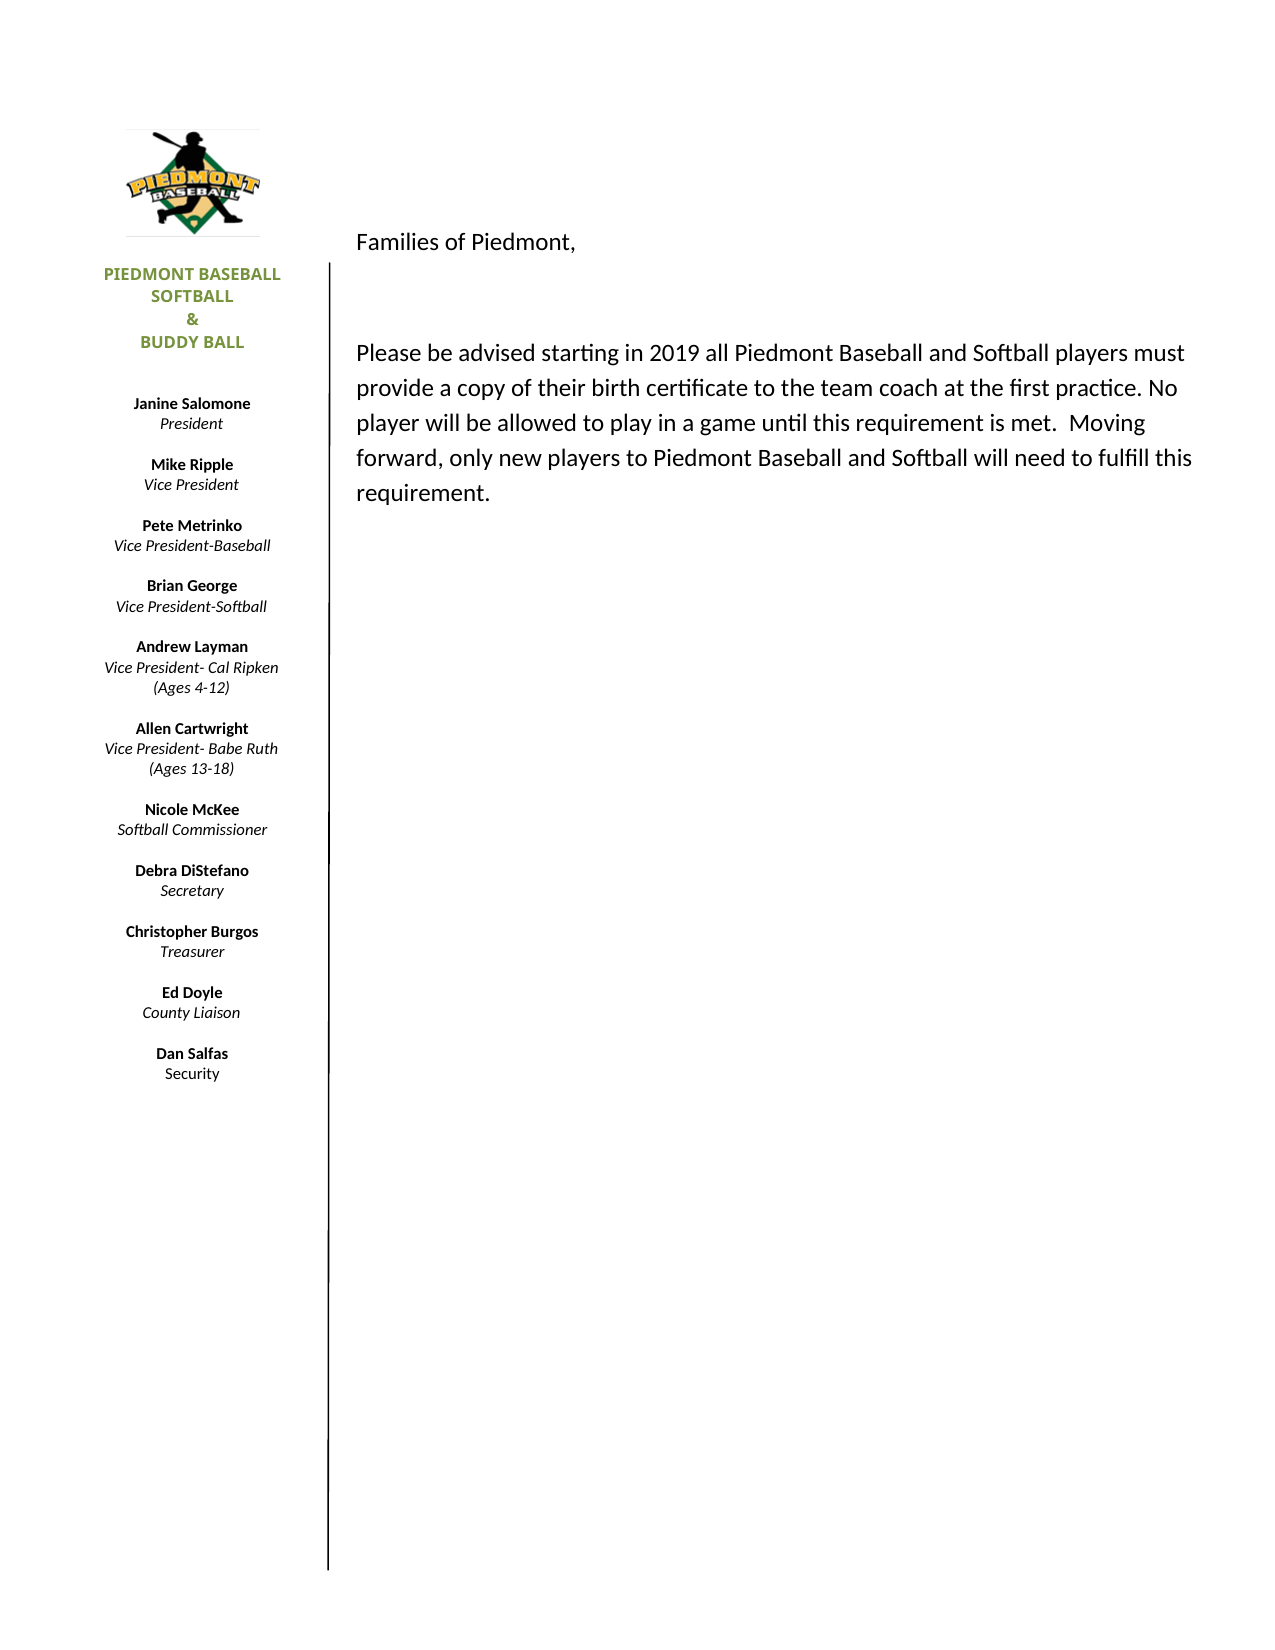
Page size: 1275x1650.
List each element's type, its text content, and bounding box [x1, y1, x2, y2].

text President [66, 413, 319, 433]
text Treasurer [66, 941, 319, 962]
text (Ages 4-12) [66, 677, 319, 698]
text Vice President- Babe Ruth [66, 738, 319, 758]
text Softball Commissioner [66, 819, 319, 840]
text Janine Salomone [66, 393, 319, 413]
text Christopher Burgos [66, 921, 319, 941]
text Vice President- Cal Ripken [66, 657, 319, 677]
text Secretary [66, 880, 319, 901]
text SOFTBALL [66, 285, 319, 308]
text Vice President-Baseball [66, 535, 319, 555]
text PIEDMONT BASEBALL [66, 262, 319, 285]
text Ed Doyle [66, 982, 319, 1002]
text Allen Cartwright [66, 718, 319, 738]
text Mike Ripple [66, 454, 319, 474]
text Security [66, 1063, 319, 1083]
text Brian George [66, 576, 319, 596]
text Nicole McKee [66, 799, 319, 819]
text & [66, 308, 319, 330]
text Vice President-Softball [66, 596, 319, 616]
text BUDDY BALL [66, 330, 319, 353]
text County Liaison [66, 1002, 319, 1023]
text Please be advised starting in 2019 all Piedmont Baseball and Softball players must provide a copy of their birth certificate to the team coach at the first practice. No player will be allowed to play in a game until this requirement is met. Moving forward, only new players to Piedmont Baseball and Softball will need to fulfill this requirement. [356, 337, 1200, 508]
text Vice President [66, 474, 319, 494]
text (Ages 13-18) [66, 758, 319, 779]
text Andrew Layman [66, 637, 319, 657]
text Pete Metrinko [66, 515, 319, 535]
picture [125, 103, 260, 263]
text Debra DiStefano [66, 860, 319, 880]
text Dan Salfas [66, 1043, 319, 1063]
text Families of Piedmont, [356, 226, 1200, 256]
